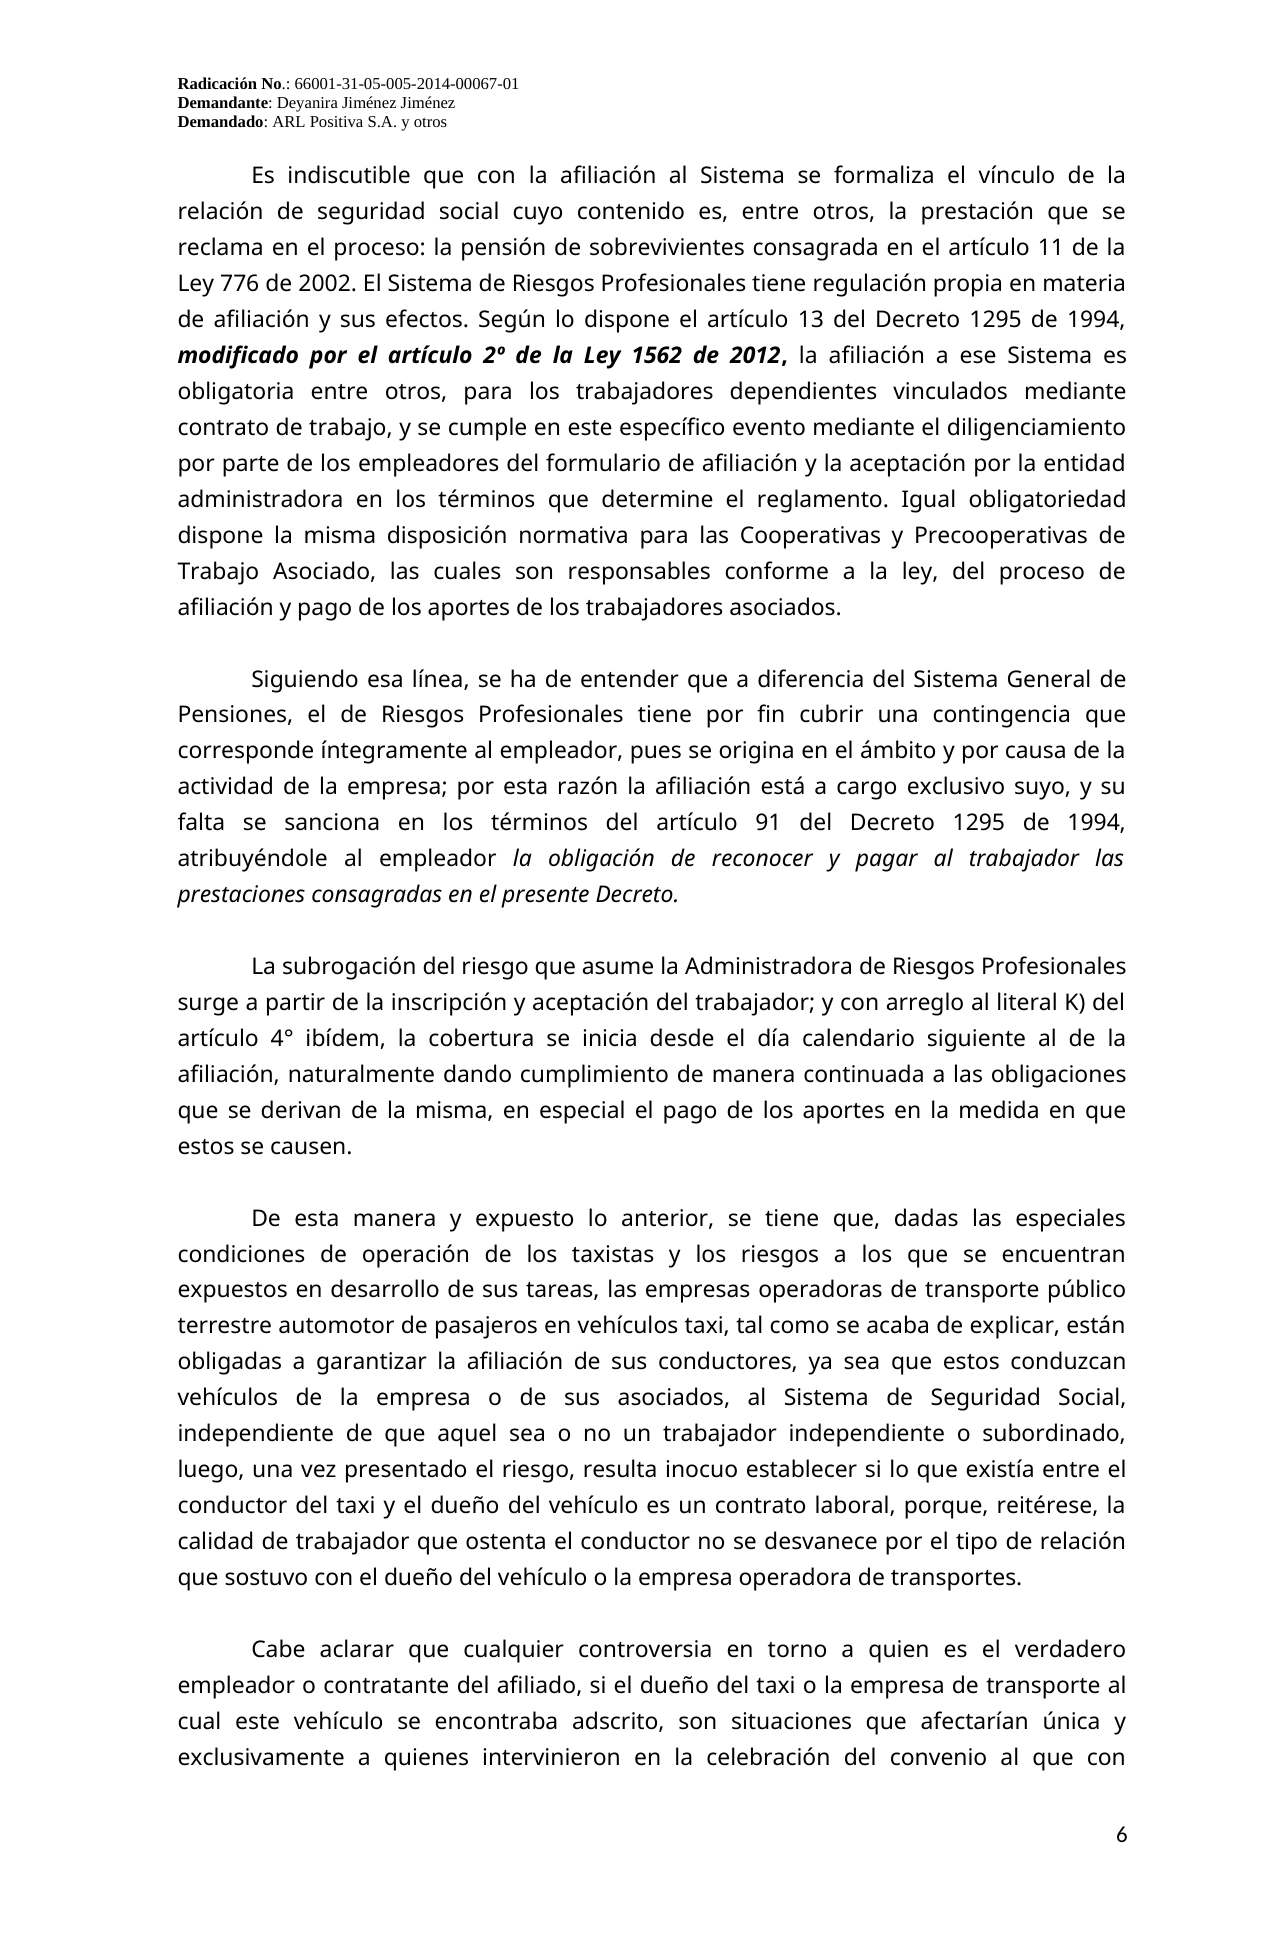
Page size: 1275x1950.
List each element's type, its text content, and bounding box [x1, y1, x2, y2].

text De esta manera y expuesto lo anterior, se tiene que, dadas las especiales condiciones de operación de los taxistas y los riesgos a los que se encuentran expuestos en desarrollo de sus tareas, las empresas operadoras de transporte público terrestre automotor de pasajeros en vehículos taxi, tal como se acaba de explicar, están obligadas a garantizar la afiliación de sus conductores, ya sea que estos conduzcan vehículos de la empresa o de sus asociados, al Sistema de Seguridad Social, independiente de que aquel sea o no un trabajador independiente o subordinado, luego, una vez presentado el riesgo, resulta inocuo establecer si lo que existía entre el conductor del taxi y el dueño del vehículo es un contrato laboral, porque, reitérese, la calidad de trabajador que ostenta el conductor no se desvanece por el tipo de relación que sostuvo con el dueño del vehículo o la empresa operadora de transportes. [177, 1202, 1127, 1592]
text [177, 1633, 1127, 1772]
text Es indiscutible que con la afiliación al Sistema se formaliza el vínculo de la relación de seguridad social cuyo contenido es, entre otros, la prestación que se reclama en el proceso: la pensión de sobrevivientes consagrada en el artículo 11 de la Ley 776 de 2002. El Sistema de Riesgos Profesionales tiene regulación propia en materia de afiliación y sus efectos. Según lo dispone el artículo 13 del Decreto 1295 de 1994, modificado por el artículo 2º de la Ley 1562 de 2012, la afiliación a ese Sistema es obligatoria entre otros, para los trabajadores dependientes vinculados mediante contrato de trabajo, y se cumple en este específico evento mediante el diligenciamiento por parte de los empleadores del formulario de afiliación y la aceptación por la entidad administradora en los términos que determine el reglamento. Igual obligatoriedad dispone la misma disposición normativa para las Cooperativas y Precooperativas de Trabajo Asociado, las cuales son responsables conforme a la ley, del proceso de afiliación y pago de los aportes de los trabajadores asociados. [177, 159, 1127, 622]
text La subrogación del riesgo que asume la Administradora de Riesgos Profesionales surge a partir de la inscripción y aceptación del trabajador; y con arreglo al literal K) del artículo 4° ibídem, la cobertura se inicia desde el día calendario siguiente al de la afiliación, naturalmente dando cumplimiento de manera continuada a las obligaciones que se derivan de la misma, en especial el pago de los aportes en la medida en que estos se causen. [177, 950, 1127, 1161]
text Siguiendo esa línea, se ha de entender que a diferencia del Sistema General de Pensiones, el de Riesgos Profesionales tiene por fin cubrir una contingencia que corresponde íntegramente al empleador, pues se origina en el ámbito y por causa de la actividad de la empresa; por esta razón la afiliación está a cargo exclusivo suyo, y su falta se sanciona en los términos del artículo 91 del Decreto 1295 de 1994, atribuyéndole al empleador la obligación de reconocer y pagar al trabajador las prestaciones consagradas en el presente Decreto. [177, 662, 1127, 909]
